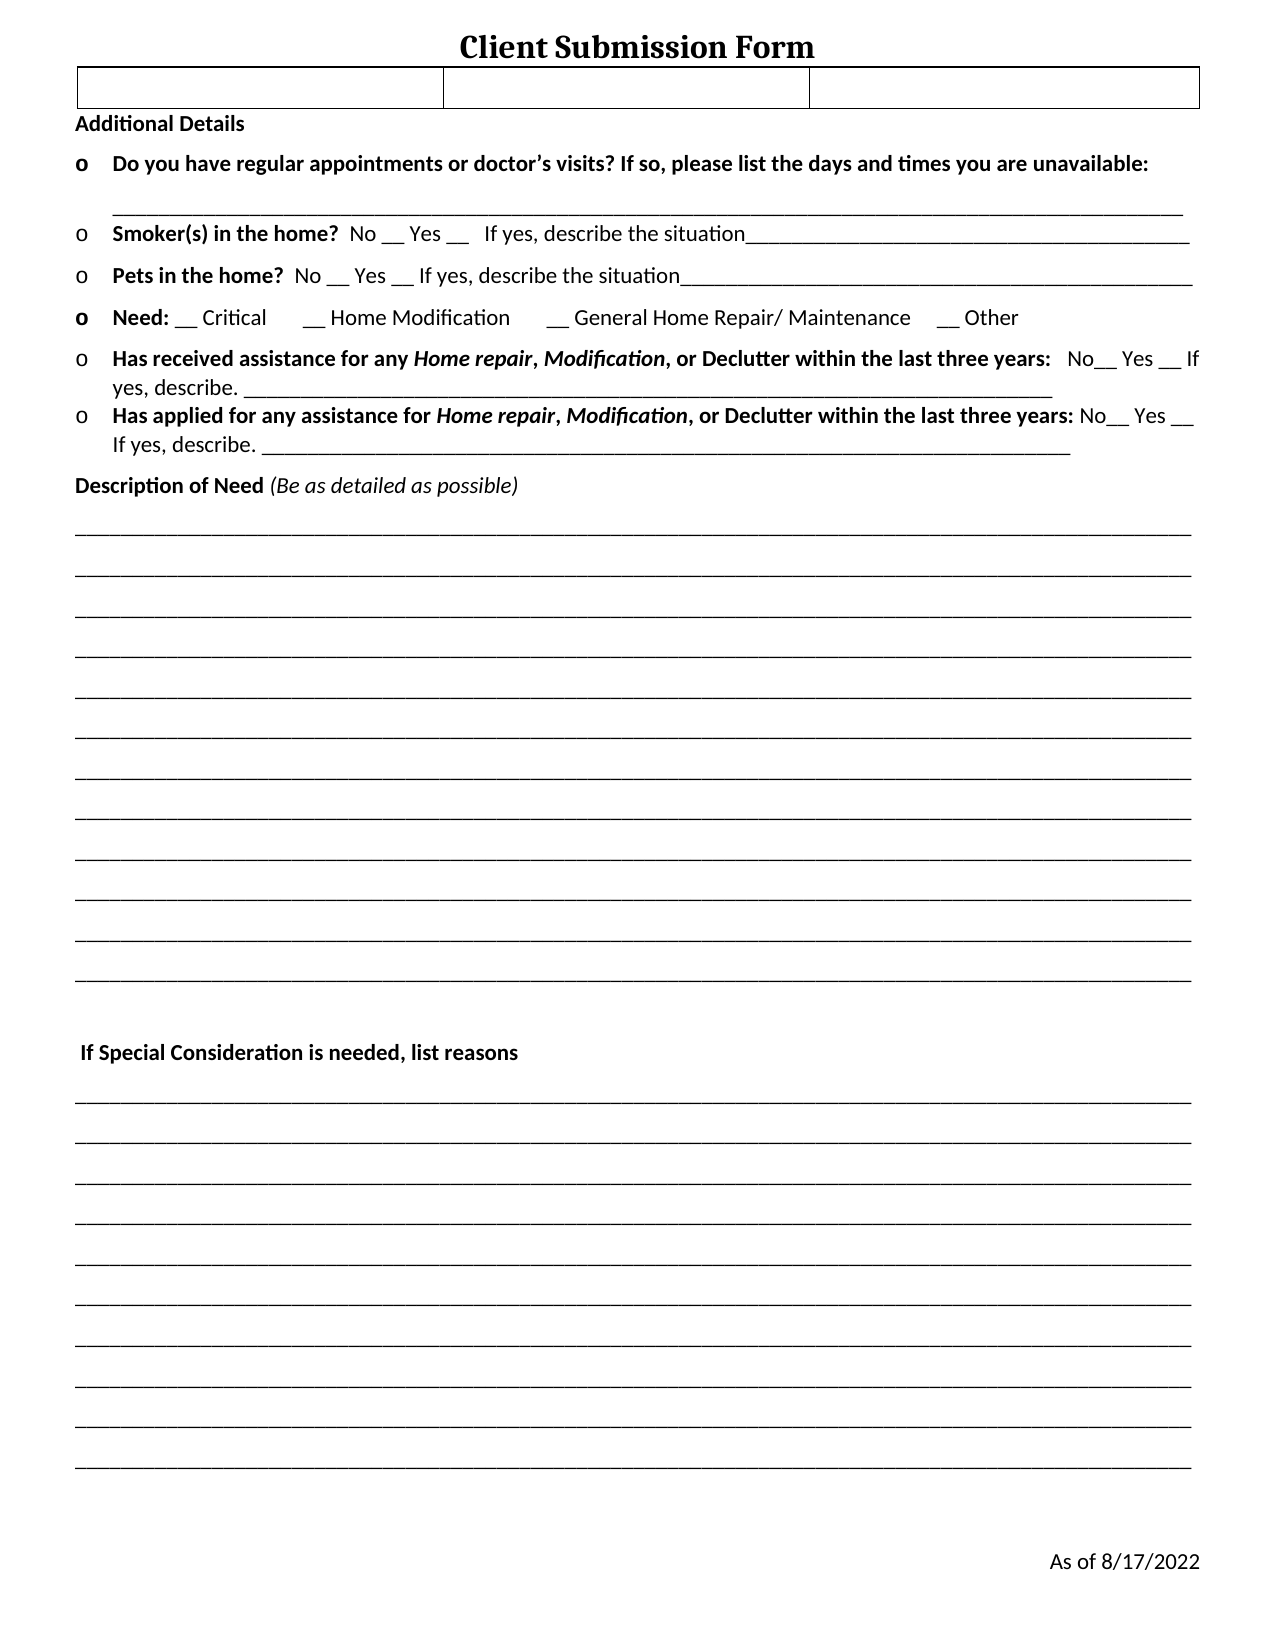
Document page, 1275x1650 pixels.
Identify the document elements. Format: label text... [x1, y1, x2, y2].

text __________________________________________________________________________________________________ [75, 512, 1200, 540]
text __________________________________________________________________________________________________ [75, 674, 1200, 702]
list Has received assistance for any Home repair, Modification, or Declutter within the last three years: No__ Yes __ If yes, describe. _______________________________________________________________________ [75, 344, 1200, 401]
list Has applied for any assistance for Home repair, Modification, or Declutter within the last three years: No__ Yes __ If yes, describe. _______________________________________________________________________ [75, 401, 1200, 459]
table_cell [444, 68, 809, 108]
text __________________________________________________________________________________________________ [75, 836, 1200, 864]
text __________________________________________________________________________________________________ [75, 1079, 1200, 1107]
text __________________________________________________________________________________________________ [75, 593, 1200, 621]
text __________________________________________________________________________________________________ [75, 1444, 1200, 1472]
text __________________________________________________________________________________________________ [75, 1241, 1200, 1269]
text Additional Details [75, 109, 1200, 137]
text __________________________________________________________________________________________________ [75, 1201, 1200, 1228]
text __________________________________________________________________________________________________ [75, 917, 1200, 945]
text __________________________________________________________________________________________________ [75, 1322, 1200, 1350]
text __________________________________________________________________________________________________ [75, 1403, 1200, 1431]
table_cell [810, 68, 1199, 108]
text __________________________________________________________________________________________________ [75, 714, 1200, 742]
text __________________________________________________________________________________________________ [75, 1363, 1200, 1391]
text __________________________________________________________________________________________________ [75, 552, 1200, 580]
text __________________________________________________________________________________________________ [75, 755, 1200, 783]
text __________________________________________________________________________________________________ [75, 957, 1200, 985]
text __________________________________________________________________________________________________ [75, 795, 1200, 823]
list Pets in the home? No __ Yes __ If yes, describe the situation_____________________________________________ [75, 261, 1200, 290]
table_cell [78, 68, 443, 108]
text __________________________________________________________________________________________________ [75, 1282, 1200, 1309]
text Description of Need (Be as detailed as possible) [75, 471, 1200, 499]
text __________________________________________________________________________________________________ [75, 876, 1200, 904]
text __________________________________________________________________________________________________ [75, 1119, 1200, 1147]
text If Special Consideration is needed, list reasons [75, 1038, 1200, 1066]
text __________________________________________________________________________________________________ [75, 633, 1200, 661]
list Need: __ Critical __ Home Modification __ General Home Repair/ Maintenance __ Other [75, 303, 1200, 332]
list Smoker(s) in the home? No __ Yes __ If yes, describe the situation_______________________________________ [75, 219, 1200, 248]
list Do you have regular appointments or doctor’s visits? If so, please list the days and times you are unavailable: [75, 149, 1200, 179]
text __________________________________________________________________________________________________ [75, 1160, 1200, 1188]
list ______________________________________________________________________________________________ [112, 191, 1200, 219]
